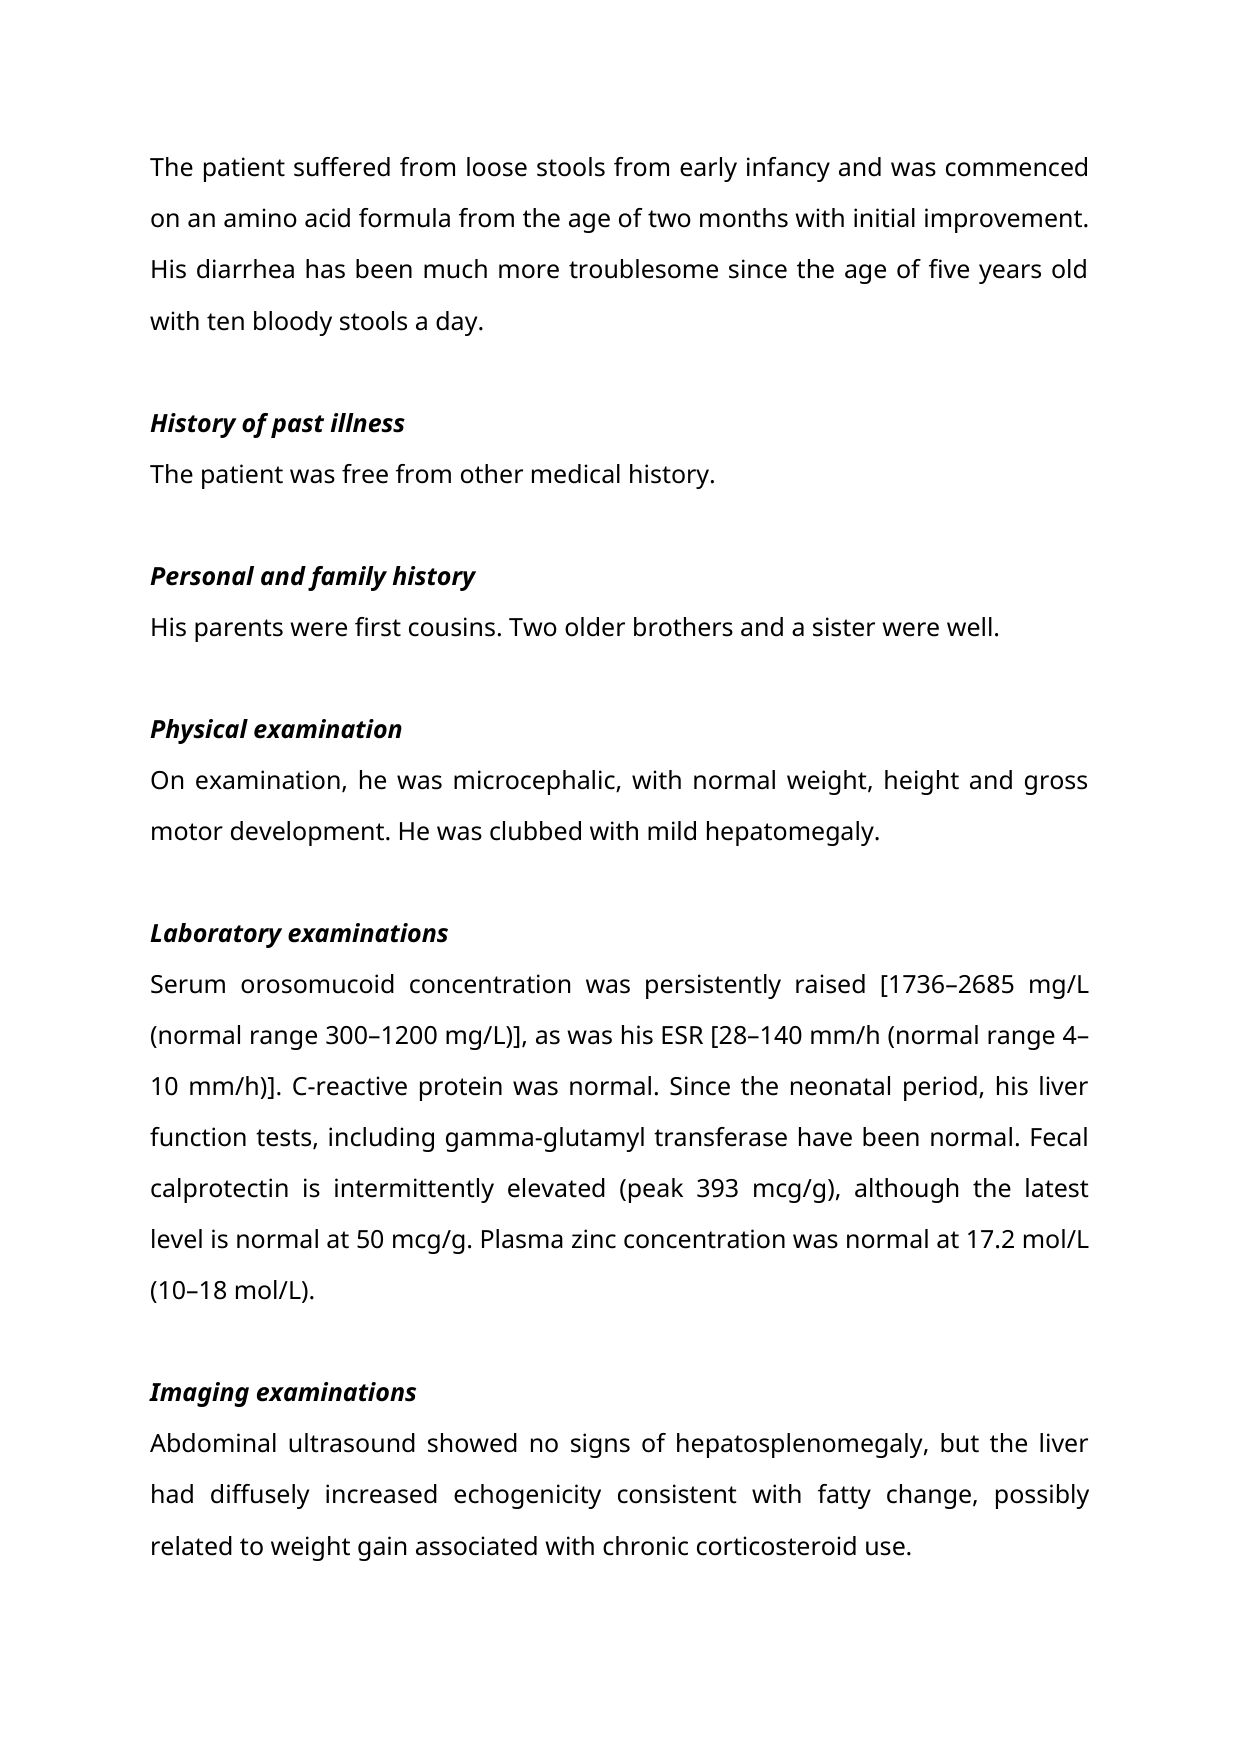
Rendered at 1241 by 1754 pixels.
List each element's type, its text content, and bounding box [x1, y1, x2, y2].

text His parents were first cousins. Two older brothers and a sister were well. [150, 609, 1090, 643]
text Serum orosomucoid concentration was persistently raised [1736–2685 mg/L (normal range 300–1200 mg/L)], as was his ESR [28–140 mm/h (normal range 4–10 mm/h)]. C-reactive protein was normal. Since the neonatal period, his liver function tests, including gamma-glutamyl transferase have been normal. Fecal calprotectin is intermittently elevated (peak 393 mcg/g), although the latest level is normal at 50 mcg/g. Plasma zinc concentration was normal at 17.2 mol/L (10–18 mol/L). [150, 967, 1090, 1307]
text Physical examination [150, 711, 1090, 746]
text On examination, he was microcephalic, with normal weight, height and gross motor development. He was clubbed with mild hepatomegaly. [150, 762, 1090, 848]
text Laboratory examinations [150, 916, 1090, 950]
text The patient was free from other medical history. [150, 456, 1090, 490]
text Abdominal ultrasound showed no signs of hepatosplenomegaly, but the liver had diffusely increased echogenicity consistent with fatty change, possibly related to weight gain associated with chronic corticosteroid use. [150, 1426, 1090, 1562]
text Personal and family history [150, 558, 1090, 592]
text The patient suffered from loose stools from early infancy and was commenced on an amino acid formula from the age of two months with initial improvement. His diarrhea has been much more troublesome since the age of five years old with ten bloody stools a day. [150, 150, 1090, 337]
text Imaging examinations [150, 1375, 1090, 1409]
text History of past illness [150, 405, 1090, 439]
